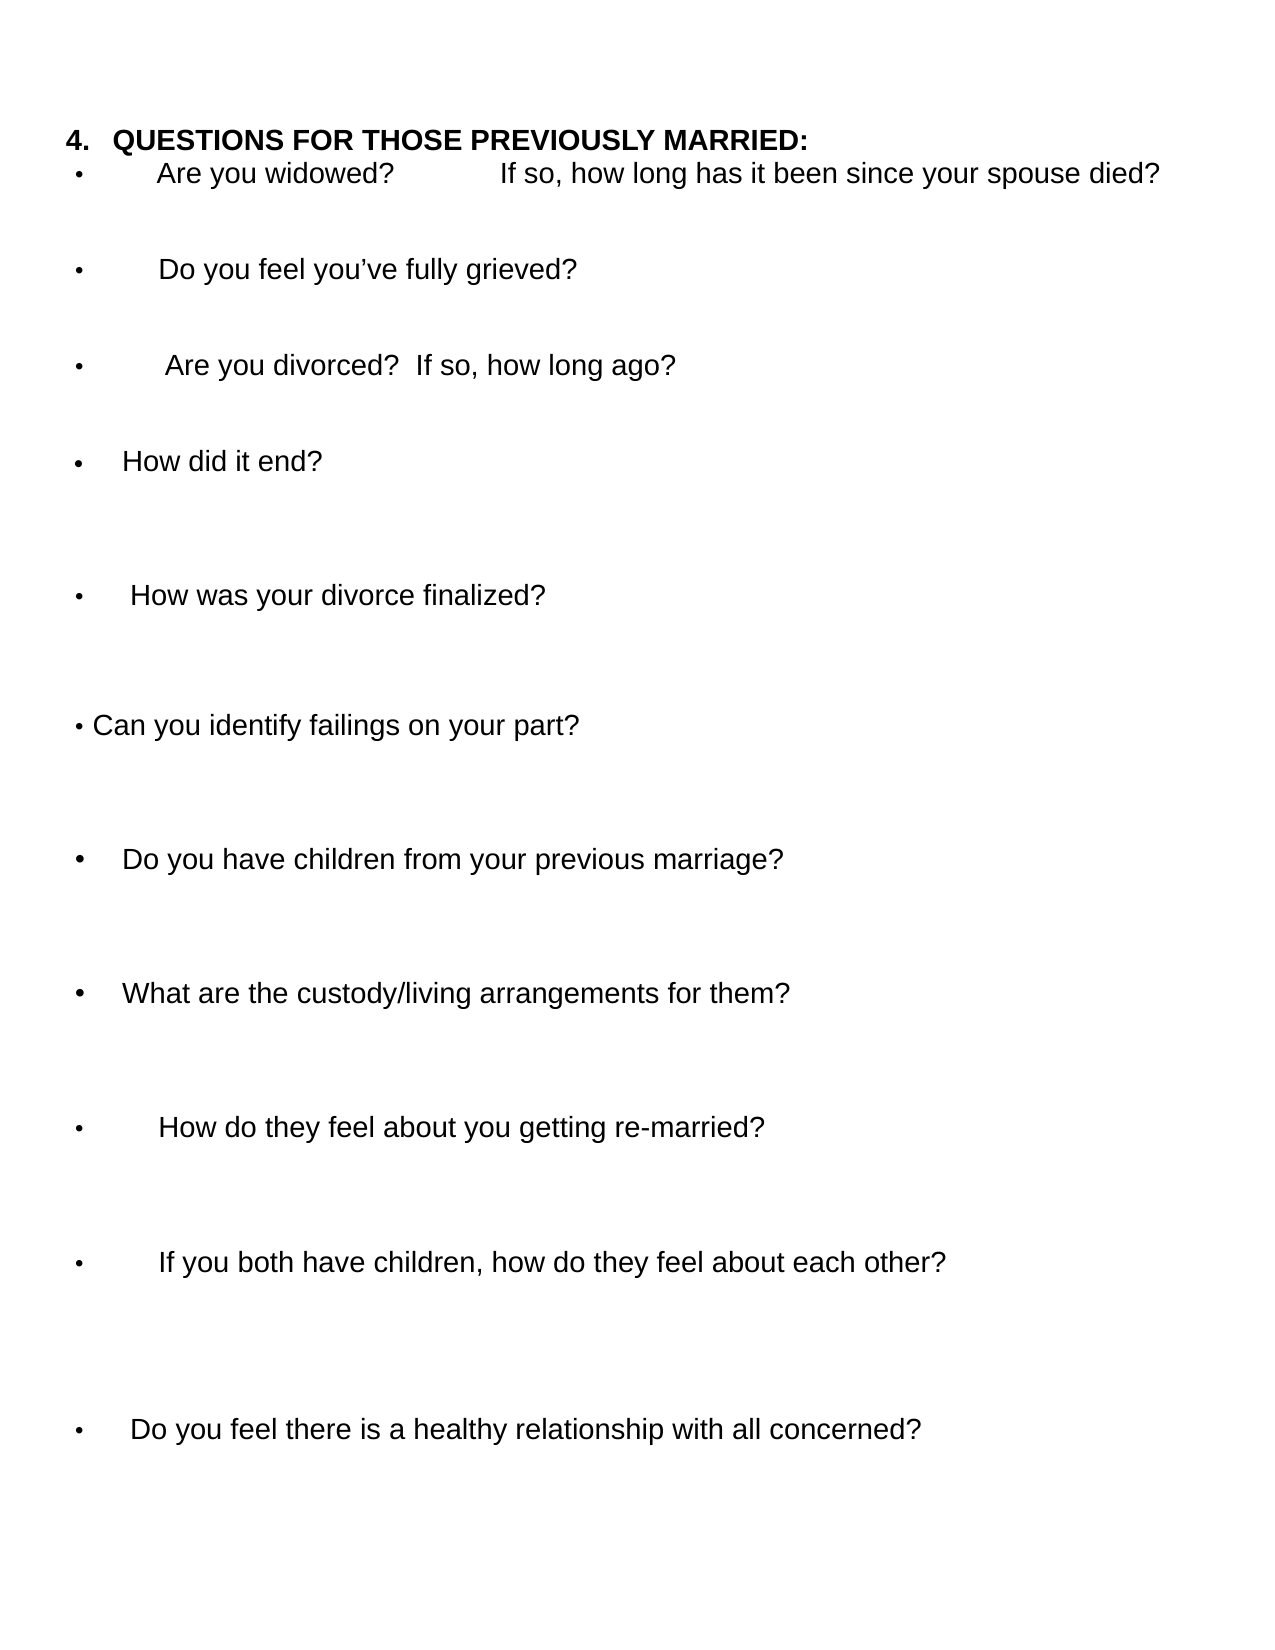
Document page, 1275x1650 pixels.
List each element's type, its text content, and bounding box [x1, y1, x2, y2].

list QUESTIONS FOR THOSE PREVIOUSLY MARRIED: [66, 123, 1215, 156]
list Are you widowed? If so, how long has it been since your spouse died? [75, 156, 1215, 252]
list How was your divorce finalized? [75, 578, 1215, 707]
list If you both have children, how do they feel about each other? [75, 1244, 1215, 1278]
list Do you feel you’ve fully grieved? [75, 252, 1215, 286]
list How do they feel about you getting re-married? [75, 1110, 1215, 1144]
list Do you have children from your previous marriage? [75, 842, 1215, 875]
list Can you identify failings on your part? [75, 707, 1215, 741]
list Do you feel there is a healthy relationship with all concerned? [75, 1412, 1215, 1446]
list Are you divorced? If so, how long ago? [75, 348, 1215, 382]
list How did it end? [75, 444, 1215, 477]
list What are the custody/living arrangements for them? [75, 976, 1215, 1010]
